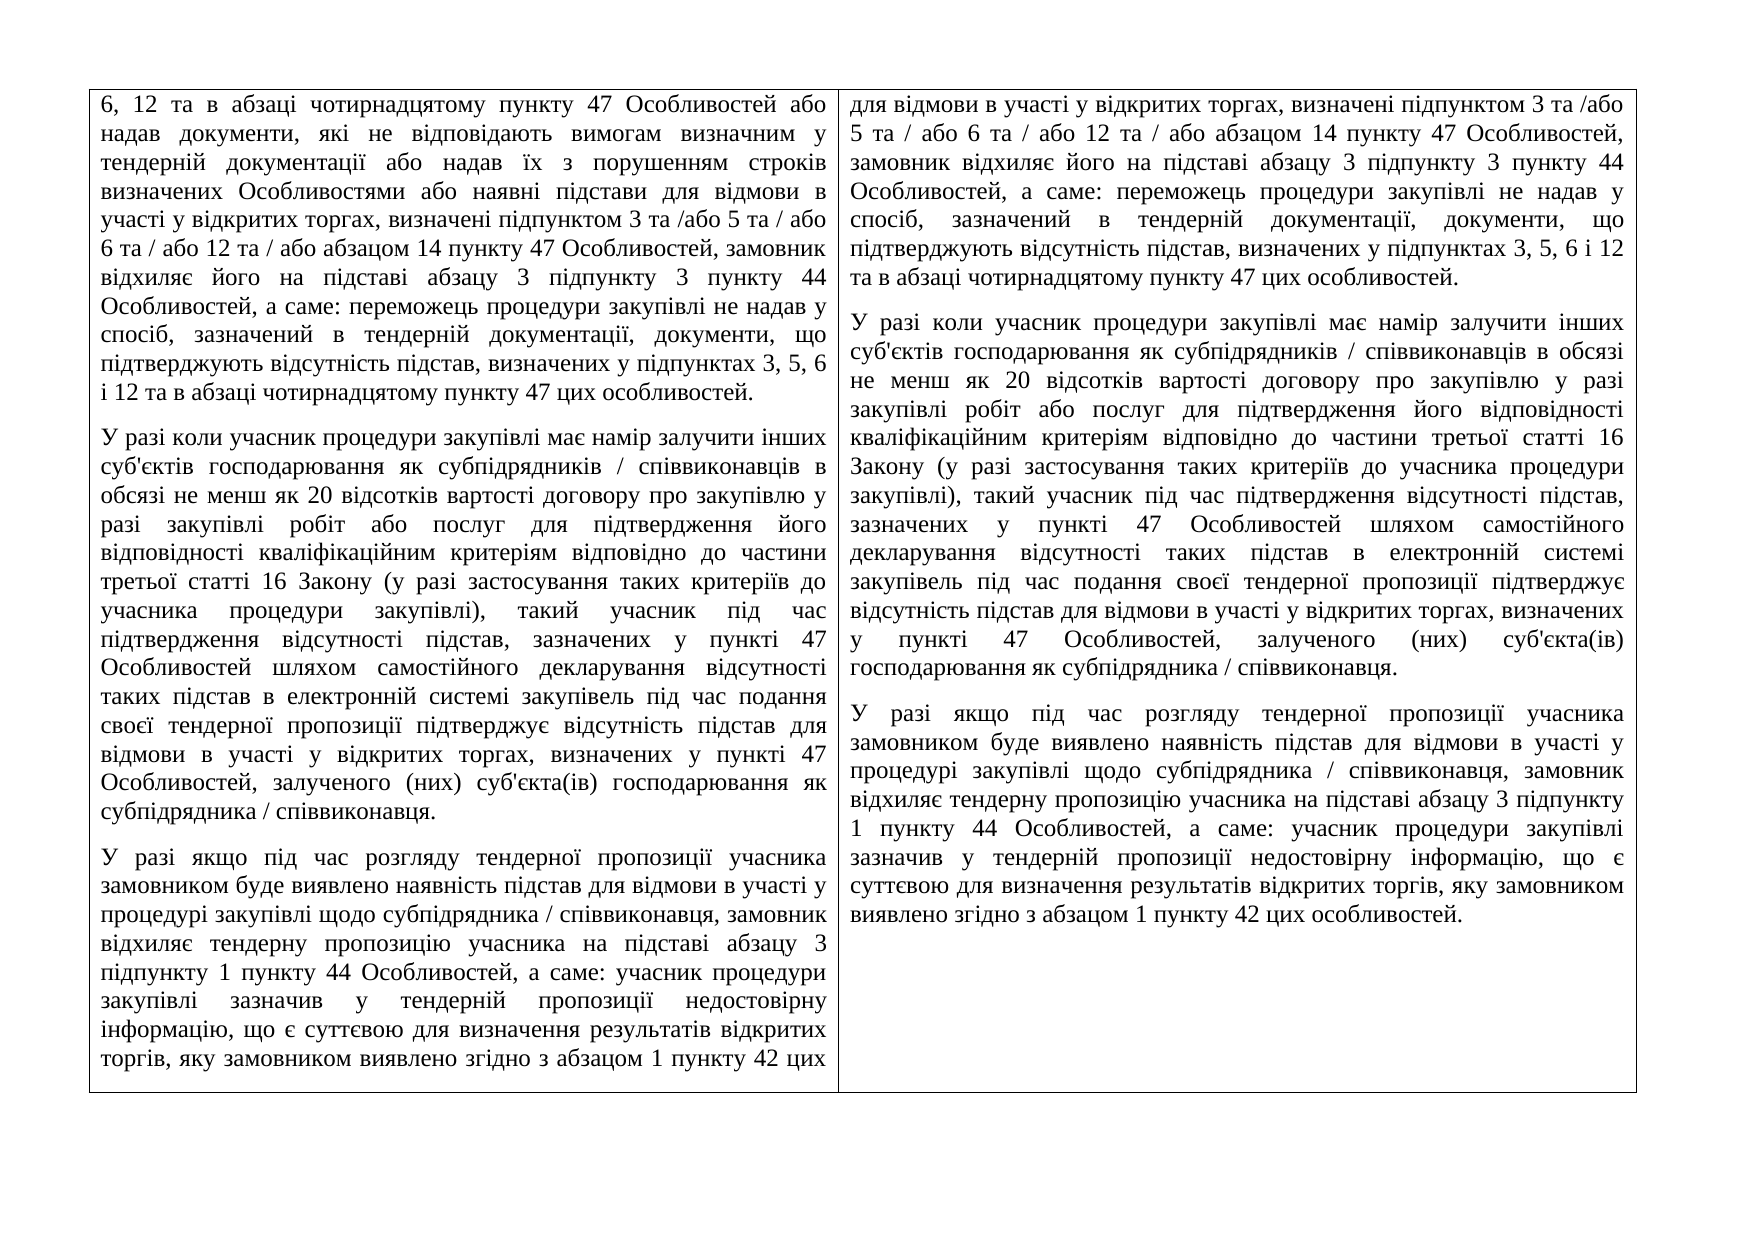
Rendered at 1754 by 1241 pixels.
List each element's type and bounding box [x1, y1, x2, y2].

table_cell [839, 90, 1636, 1092]
table_cell [90, 90, 838, 1092]
